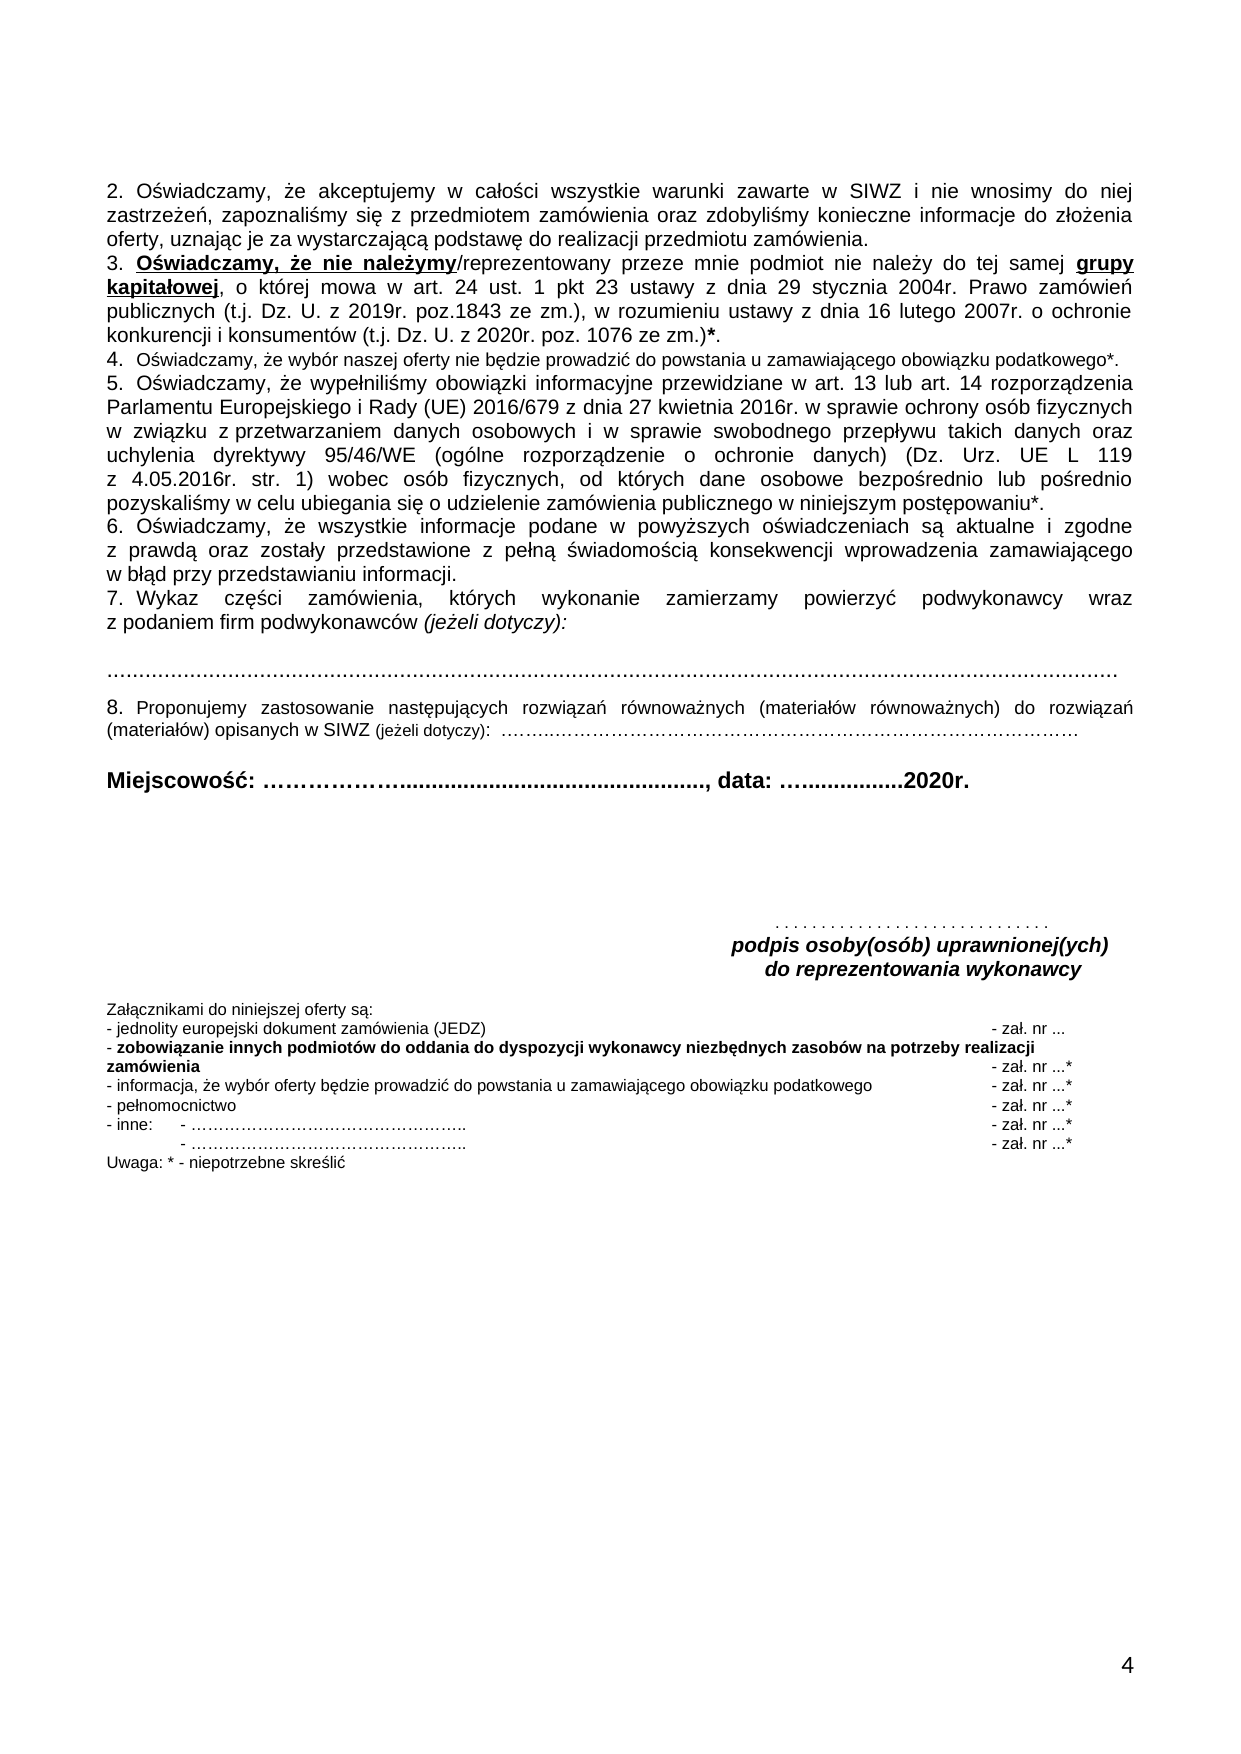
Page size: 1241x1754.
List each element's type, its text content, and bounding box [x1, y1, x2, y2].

text - pełnomocnictwo - zał. nr ...* [106, 1095, 1137, 1114]
text Uwaga: * - niepotrzebne skreślić [106, 1153, 1134, 1172]
text Miejscowość: ………………................................................, data: …................2020r. [106, 767, 1134, 793]
text - zobowiązanie innych podmiotów do oddania do dyspozycji wykonawcy niezbędnych zasobów na potrzeby realizacji [106, 1038, 1137, 1057]
text ............................................................................................................................................................... [106, 656, 1134, 682]
text - inne: - ………………………………………….. - zał. nr ...* [106, 1114, 1137, 1134]
list Proponujemy zastosowanie następujących rozwiązań równoważnych (materiałów równoważnych) do rozwiązań (materiałów) opisanych w SIWZ (jeżeli dotyczy): .……..………………………………………………………………………… [106, 695, 1134, 741]
list Oświadczamy, że akceptujemy w całości wszystkie warunki zawarte w SIWZ i nie wnosimy do niej zastrzeżeń, zapoznaliśmy się z przedmiotem zamówienia oraz zdobyliśmy konieczne informacje do złożenia oferty, uznając je za wystarczającą podstawę do realizacji przedmiotu zamówienia. [106, 179, 1134, 251]
list Oświadczamy, że wybór naszej oferty nie będzie prowadzić do powstania u zamawiającego obowiązku podatkowego*. [106, 347, 1134, 371]
list Oświadczamy, że nie należymy/reprezentowany przeze mnie podmiot nie należy do tej samej grupy kapitałowej, o której mowa w art. 24 ust. 1 pkt 23 ustawy z dnia 29 stycznia 2004r. Prawo zamówień publicznych (t.j. Dz. U. z 2019r. poz.1843 ze zm.), w rozumieniu ustawy z dnia 16 lutego 2007r. o ochronie konkurencji i konsumentów (t.j. Dz. U. z 2020r. poz. 1076 ze zm.)*. [106, 251, 1134, 347]
text do reprezentowania wykonawcy [631, 956, 1134, 980]
list Oświadczamy, że wszystkie informacje podane w powyższych oświadczeniach są aktualne i zgodne z prawdą oraz zostały przedstawione z pełną świadomością konsekwencji wprowadzenia zamawiającego w błąd przy przedstawianiu informacji. [106, 514, 1134, 586]
text zamówienia - zał. nr ...* [106, 1057, 1137, 1076]
text - jednolity europejski dokument zamówienia (JEDZ) - zał. nr ... [106, 1019, 1137, 1038]
list Oświadczamy, że wypełniliśmy obowiązki informacyjne przewidziane w art. 13 lub art. 14 rozporządzenia Parlamentu Europejskiego i Rady (UE) 2016/679 z dnia 27 kwietnia 2016r. w sprawie ochrony osób fizycznych w związku z przetwarzaniem danych osobowych i w sprawie swobodnego przepływu takich danych oraz uchylenia dyrektywy 95/46/WE (ogólne rozporządzenie o ochronie danych) (Dz. Urz. UE L 119 z 4.05.2016r. str. 1) wobec osób fizycznych, od których dane osobowe bezpośrednio lub pośrednio pozyskaliśmy w celu ubiegania się o udzielenie zamówienia publicznego w niniejszym postępowaniu*. [106, 371, 1134, 514]
text - ………………………………………….. - zał. nr ...* [106, 1134, 1137, 1153]
list Wykaz części zamówienia, których wykonanie zamierzamy powierzyć podwykonawcy wraz z podaniem firm podwykonawców (jeżeli dotyczy): [106, 586, 1134, 634]
text Załącznikami do niniejszej oferty są: [106, 999, 1137, 1019]
text podpis osoby(osób) uprawnionej(ych) [631, 932, 1134, 956]
text - informacja, że wybór oferty będzie prowadzić do powstania u zamawiającego obowiązku podatkowego - zał. nr ...* [106, 1076, 1137, 1095]
text . . . . . . . . . . . . . . . . . . . . . . . . . . . . . . [696, 913, 1134, 932]
